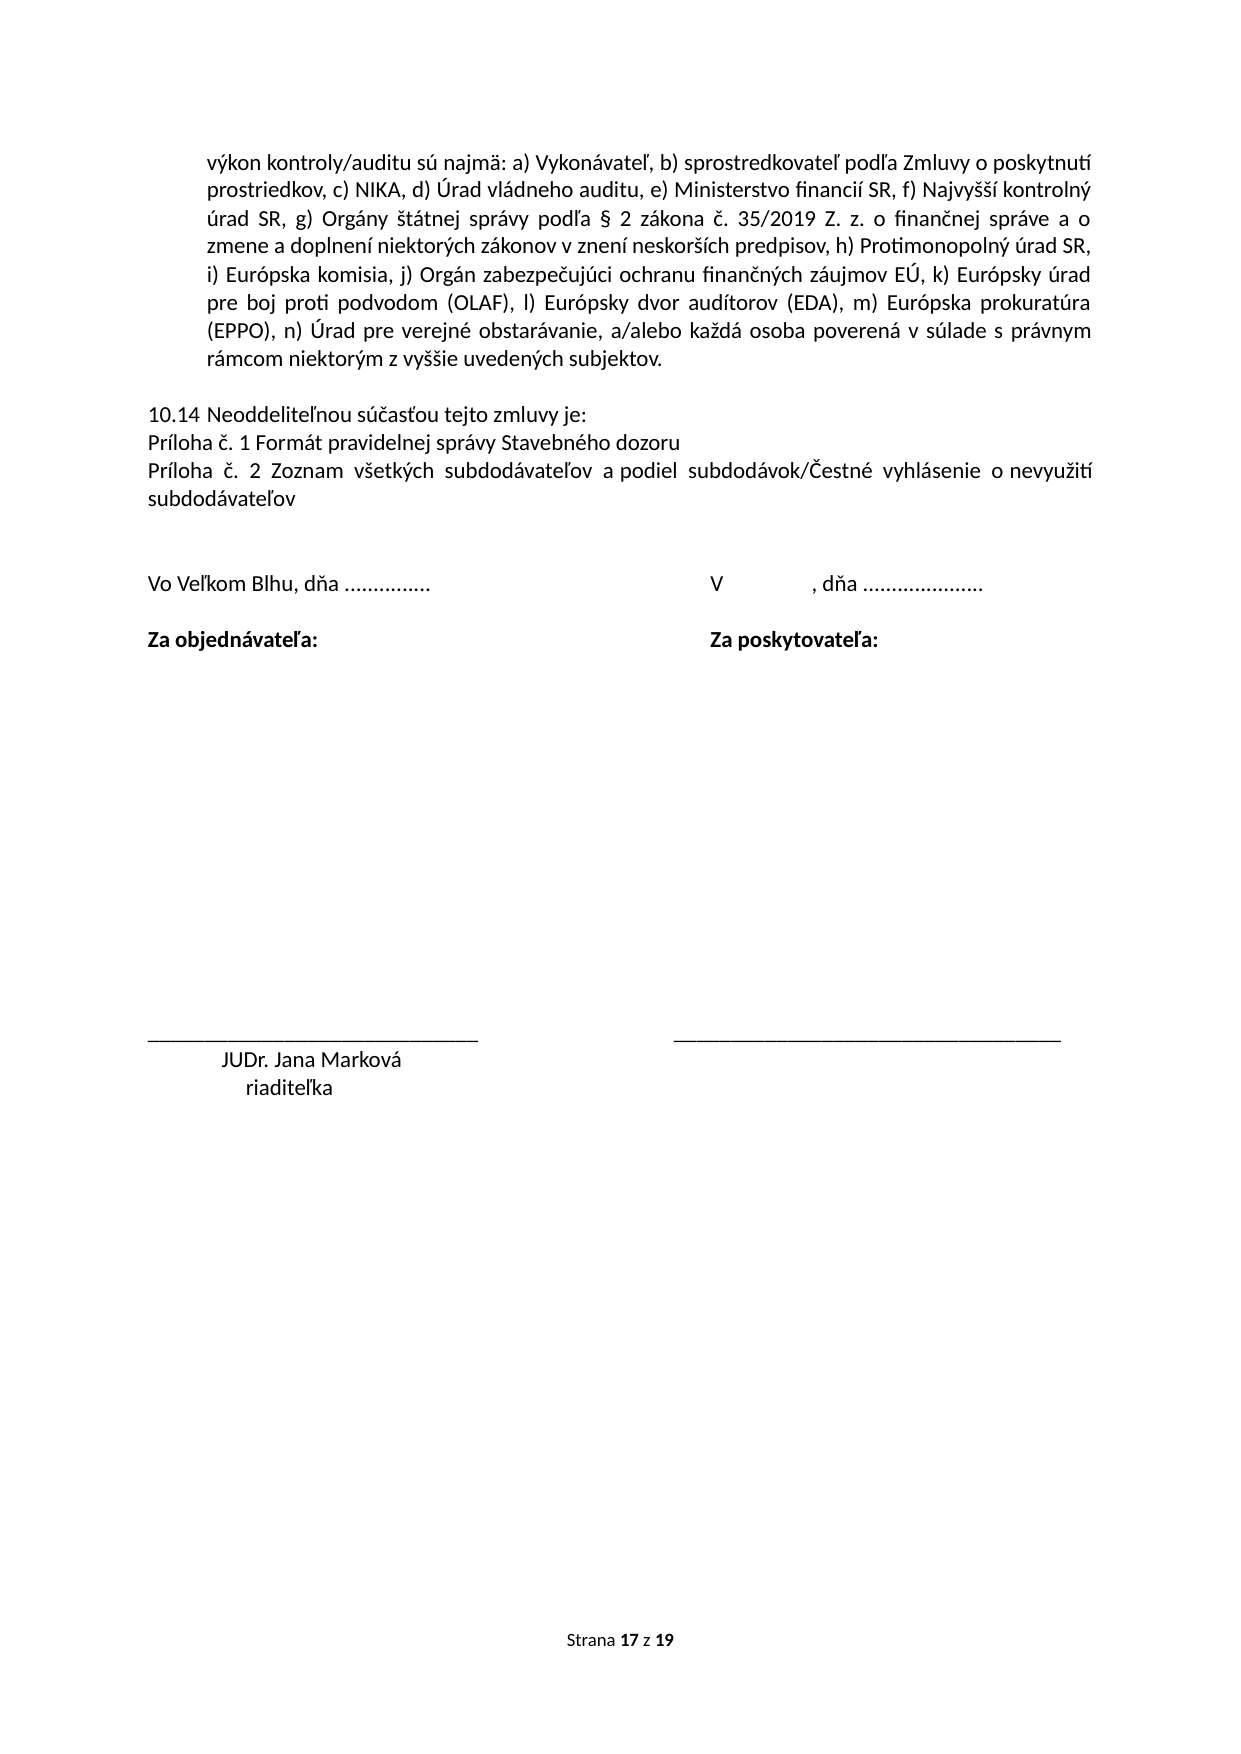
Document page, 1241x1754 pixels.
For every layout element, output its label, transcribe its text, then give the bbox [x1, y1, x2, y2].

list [148, 148, 1093, 372]
text Za objednávateľa: Za poskytovateľa: [148, 625, 1093, 653]
text riaditeľka [148, 1073, 1093, 1101]
list Neoddeliteľnou súčasťou tejto zmluvy je: [148, 400, 1093, 428]
text _____________________________ __________________________________ [148, 1017, 1093, 1045]
text Príloha č. 1 Formát pravidelnej správy Stavebného dozoru [148, 428, 1093, 456]
text Vo Veľkom Blhu, dňa ............... V , dňa ..................... [148, 569, 1093, 597]
text JUDr. Jana Marková [148, 1045, 1093, 1073]
text Príloha č. 2 Zoznam všetkých subdodávateľov a podiel subdodávok/Čestné vyhlásenie o nevyužití subdodávateľov [148, 456, 1093, 512]
